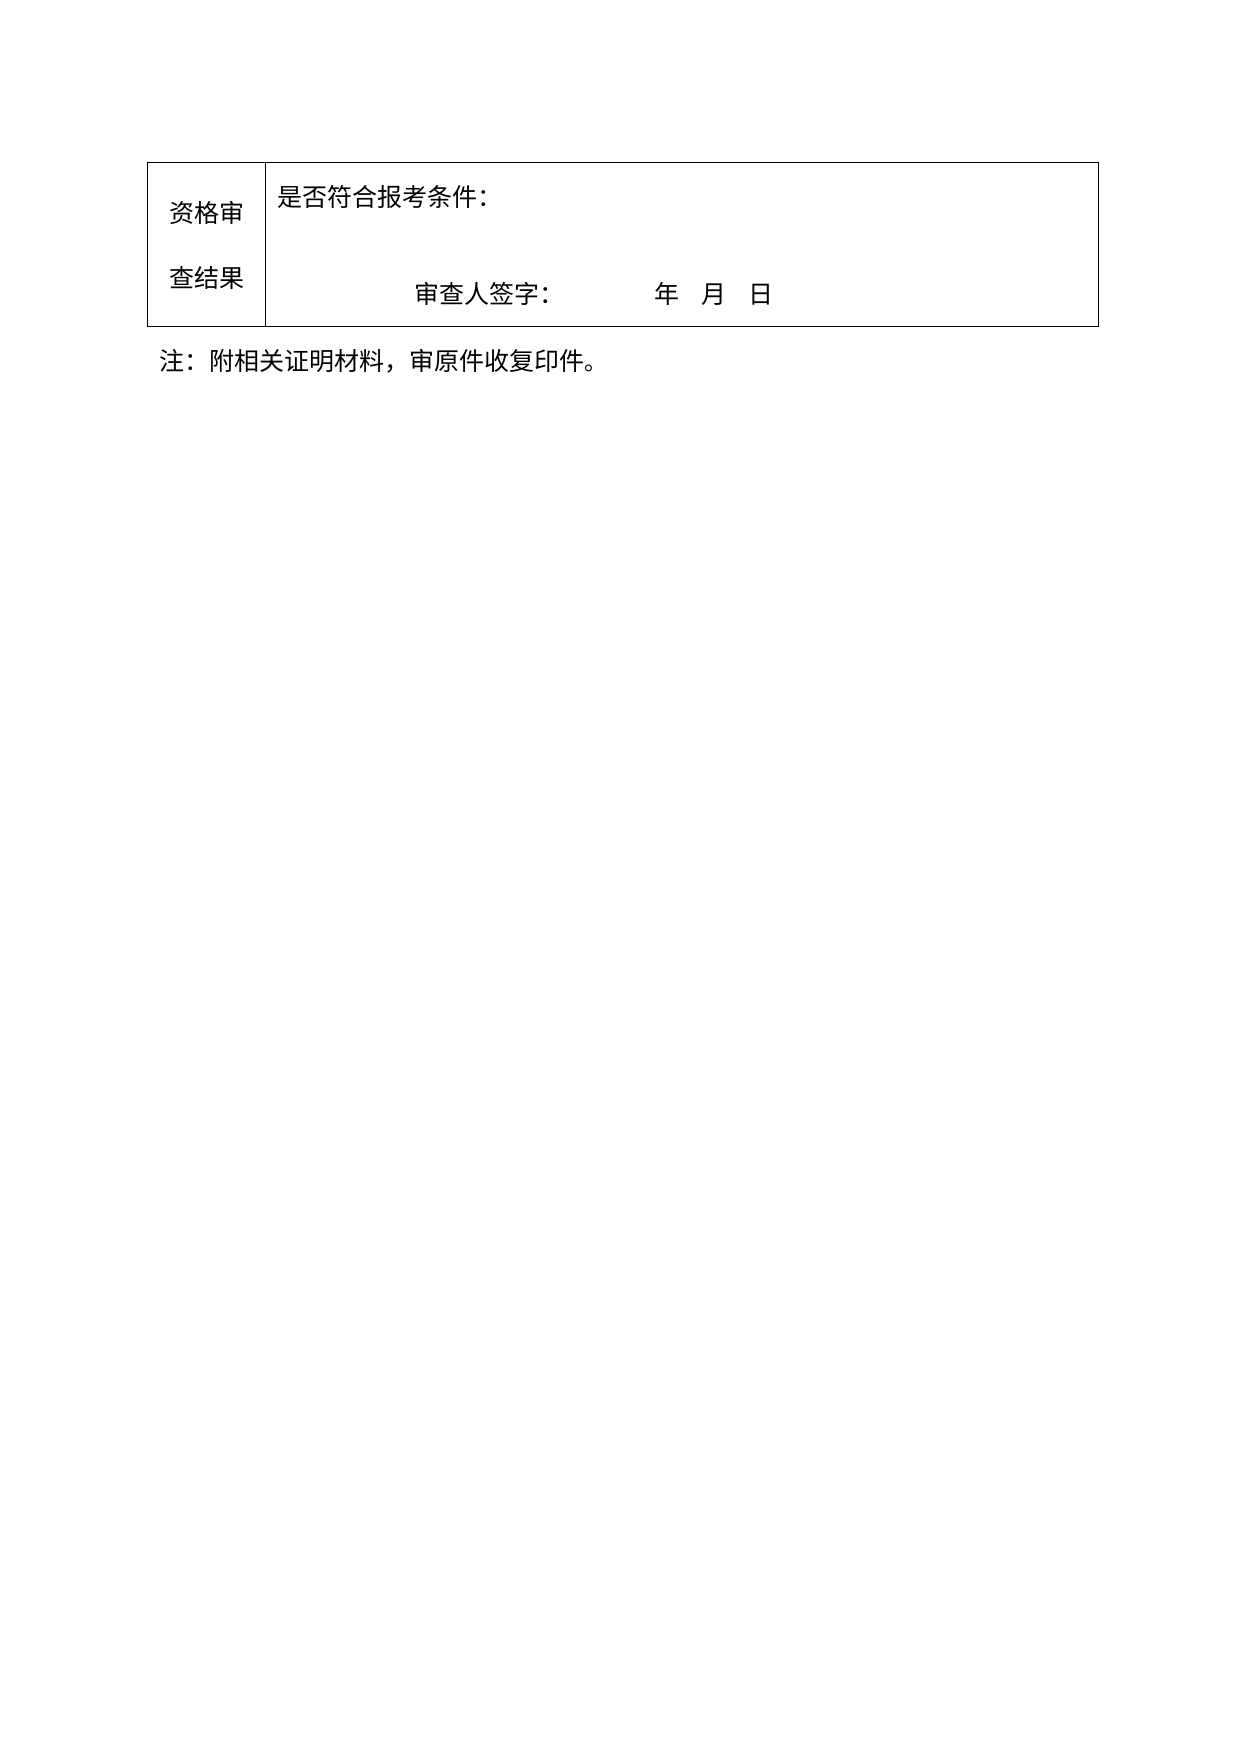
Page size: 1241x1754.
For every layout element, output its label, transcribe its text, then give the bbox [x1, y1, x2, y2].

table_cell 是否符合报考条件： 审查人签字： 年 月 日 [266, 163, 1098, 326]
text 注：附相关证明材料，审原件收复印件。 [159, 327, 1048, 392]
table_cell 资格审查结果 [148, 163, 265, 326]
